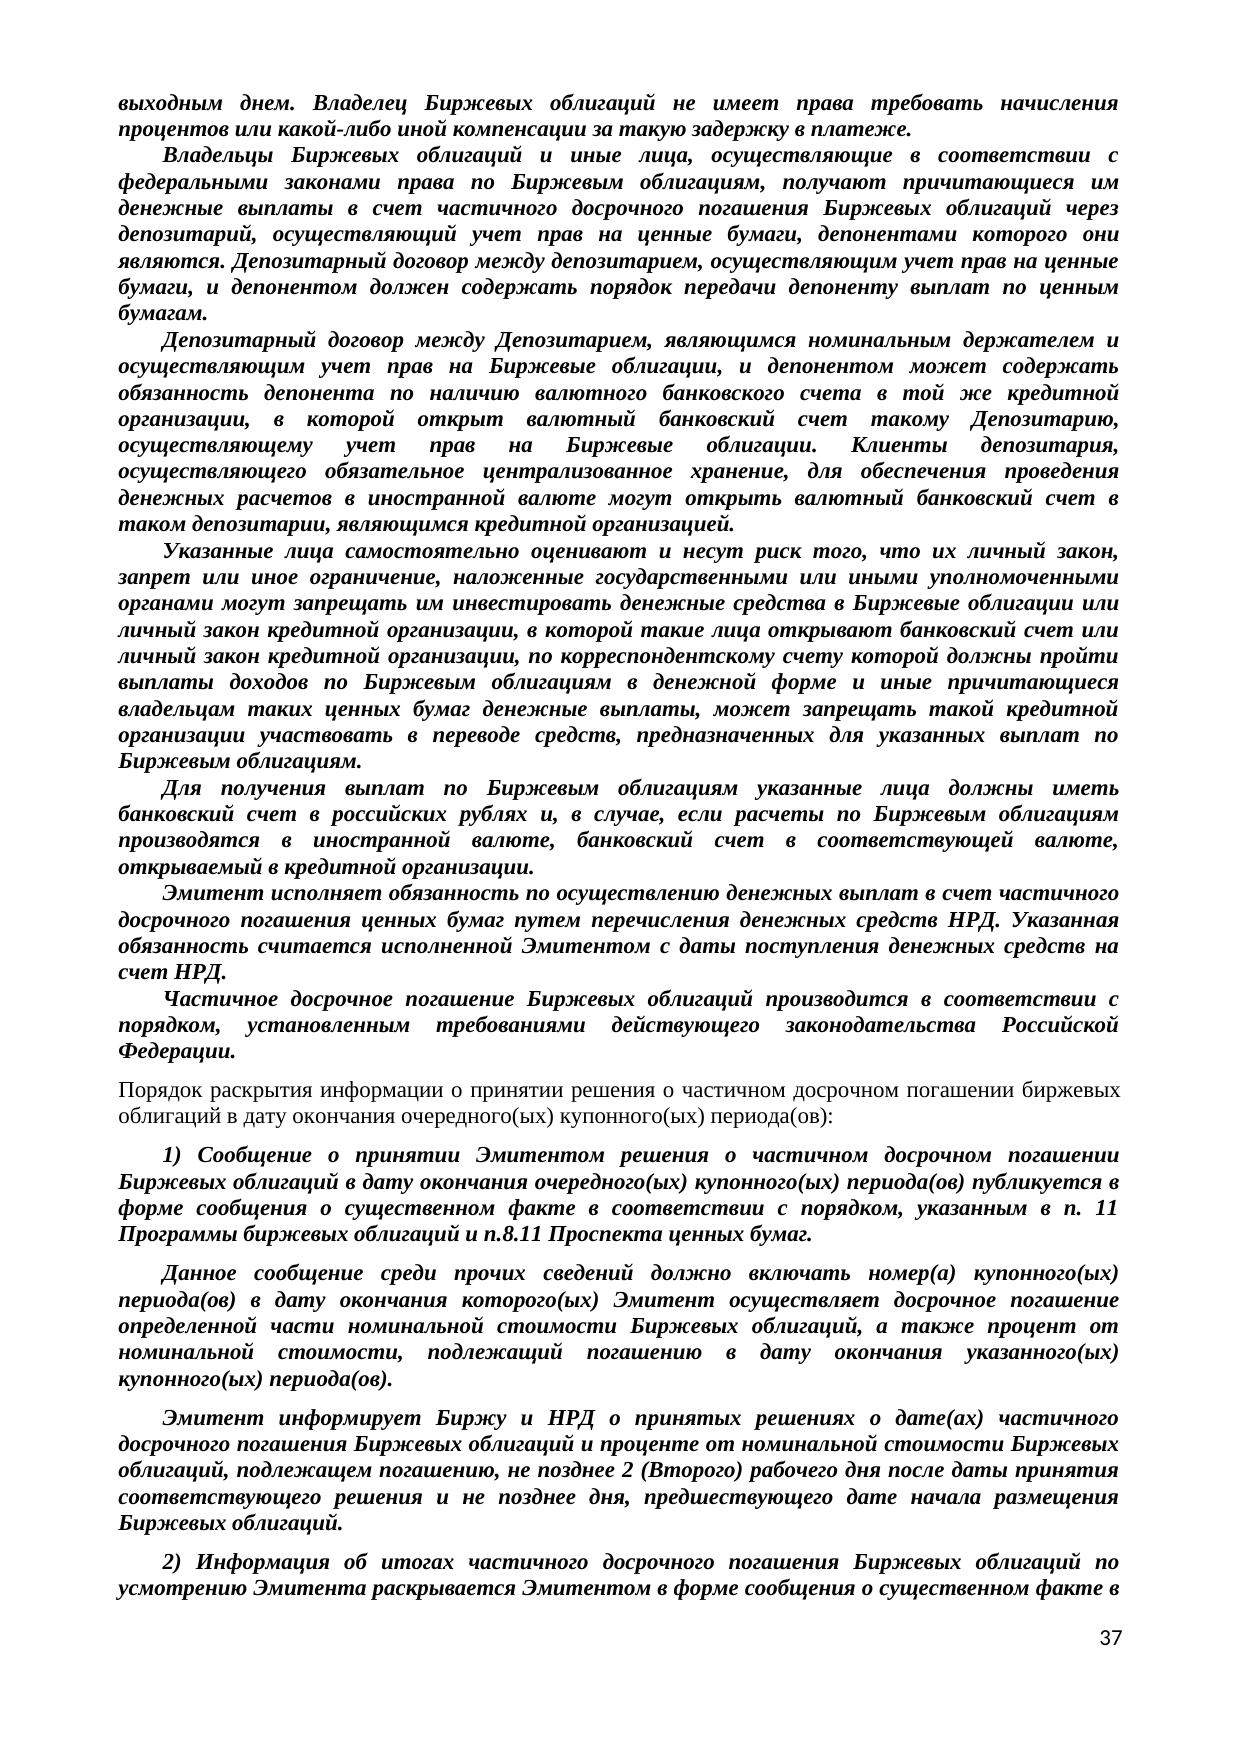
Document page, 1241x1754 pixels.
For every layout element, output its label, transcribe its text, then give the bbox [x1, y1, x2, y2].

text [118, 89, 1122, 141]
text Для получения выплат по Биржевым облигациям указанные лица должны иметь банковский счет в российских рублях и, в случае, если расчеты по Биржевым облигациям производятся в иностранной валюте, банковский счет в соответствующей валюте, открываемый в кредитной организации. [118, 774, 1122, 879]
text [118, 1548, 1122, 1601]
text Порядок раскрытия информации о принятии решения о частичном досрочном погашении биржевых облигаций в дату окончания очередного(ых) купонного(ых) периода(ов): [118, 1076, 1122, 1129]
text Данное сообщение среди прочих сведений должно включать номер(а) купонного(ых) периода(ов) в дату окончания которого(ых) Эмитент осуществляет досрочное погашение определенной части номинальной стоимости Биржевых облигаций, а также процент от номинальной стоимости, подлежащий погашению в дату окончания указанного(ых) купонного(ых) периода(ов). [118, 1259, 1122, 1391]
text Владельцы Биржевых облигаций и иные лица, осуществляющие в соответствии с федеральными законами права по Биржевым облигациям, получают причитающиеся им денежные выплаты в счет частичного досрочного погашения Биржевых облигаций через депозитарий, осуществляющий учет прав на ценные бумаги, депонентами которого они являются. Депозитарный договор между депозитарием, осуществляющим учет прав на ценные бумаги, и депонентом должен содержать порядок передачи депоненту выплат по ценным бумагам. [118, 141, 1122, 326]
text 1) Сообщение о принятии Эмитентом решения о частичном досрочном погашении Биржевых облигаций в дату окончания очередного(ых) купонного(ых) периода(ов) публикуется в форме сообщения о существенном факте в соответствии с порядком, указанным в п. 11 Программы биржевых облигаций и п.8.11 Проспекта ценных бумаг. [118, 1141, 1122, 1247]
text Депозитарный договор между Депозитарием, являющимся номинальным держателем и осуществляющим учет прав на Биржевые облигации, и депонентом может содержать обязанность депонента по наличию валютного банковского счета в той же кредитной организации, в которой открыт валютный банковский счет такому Депозитарию, осуществляющему учет прав на Биржевые облигации. Клиенты депозитария, осуществляющего обязательное централизованное хранение, для обеспечения проведения денежных расчетов в иностранной валюте могут открыть валютный банковский счет в таком депозитарии, являющимся кредитной организацией. [118, 326, 1122, 537]
text Эмитент информирует Биржу и НРД о принятых решениях о дате(ах) частичного досрочного погашения Биржевых облигаций и проценте от номинальной стоимости Биржевых облигаций, подлежащем погашению, не позднее 2 (Второго) рабочего дня после даты принятия соответствующего решения и не позднее дня, предшествующего дате начала размещения Биржевых облигаций. [118, 1404, 1122, 1535]
text Эмитент исполняет обязанность по осуществлению денежных выплат в счет частичного досрочного погашения ценных бумаг путем перечисления денежных средств НРД. Указанная обязанность считается исполненной Эмитентом с даты поступления денежных средств на счет НРД. [118, 879, 1122, 985]
text Частичное досрочное погашение Биржевых облигаций производится в соответствии с порядком, установленным требованиями действующего законодательства Российской Федерации. [118, 985, 1122, 1064]
text Указанные лица самостоятельно оценивают и несут риск того, что их личный закон, запрет или иное ограничение, наложенные государственными или иными уполномоченными органами могут запрещать им инвестировать денежные средства в Биржевые облигации или личный закон кредитной организации, в которой такие лица открывают банковский счет или личный закон кредитной организации, по корреспондентскому счету которой должны пройти выплаты доходов по Биржевым облигациям в денежной форме и иные причитающиеся владельцам таких ценных бумаг денежные выплаты, может запрещать такой кредитной организации участвовать в переводе средств, предназначенных для указанных выплат по Биржевым облигациям. [118, 537, 1122, 774]
